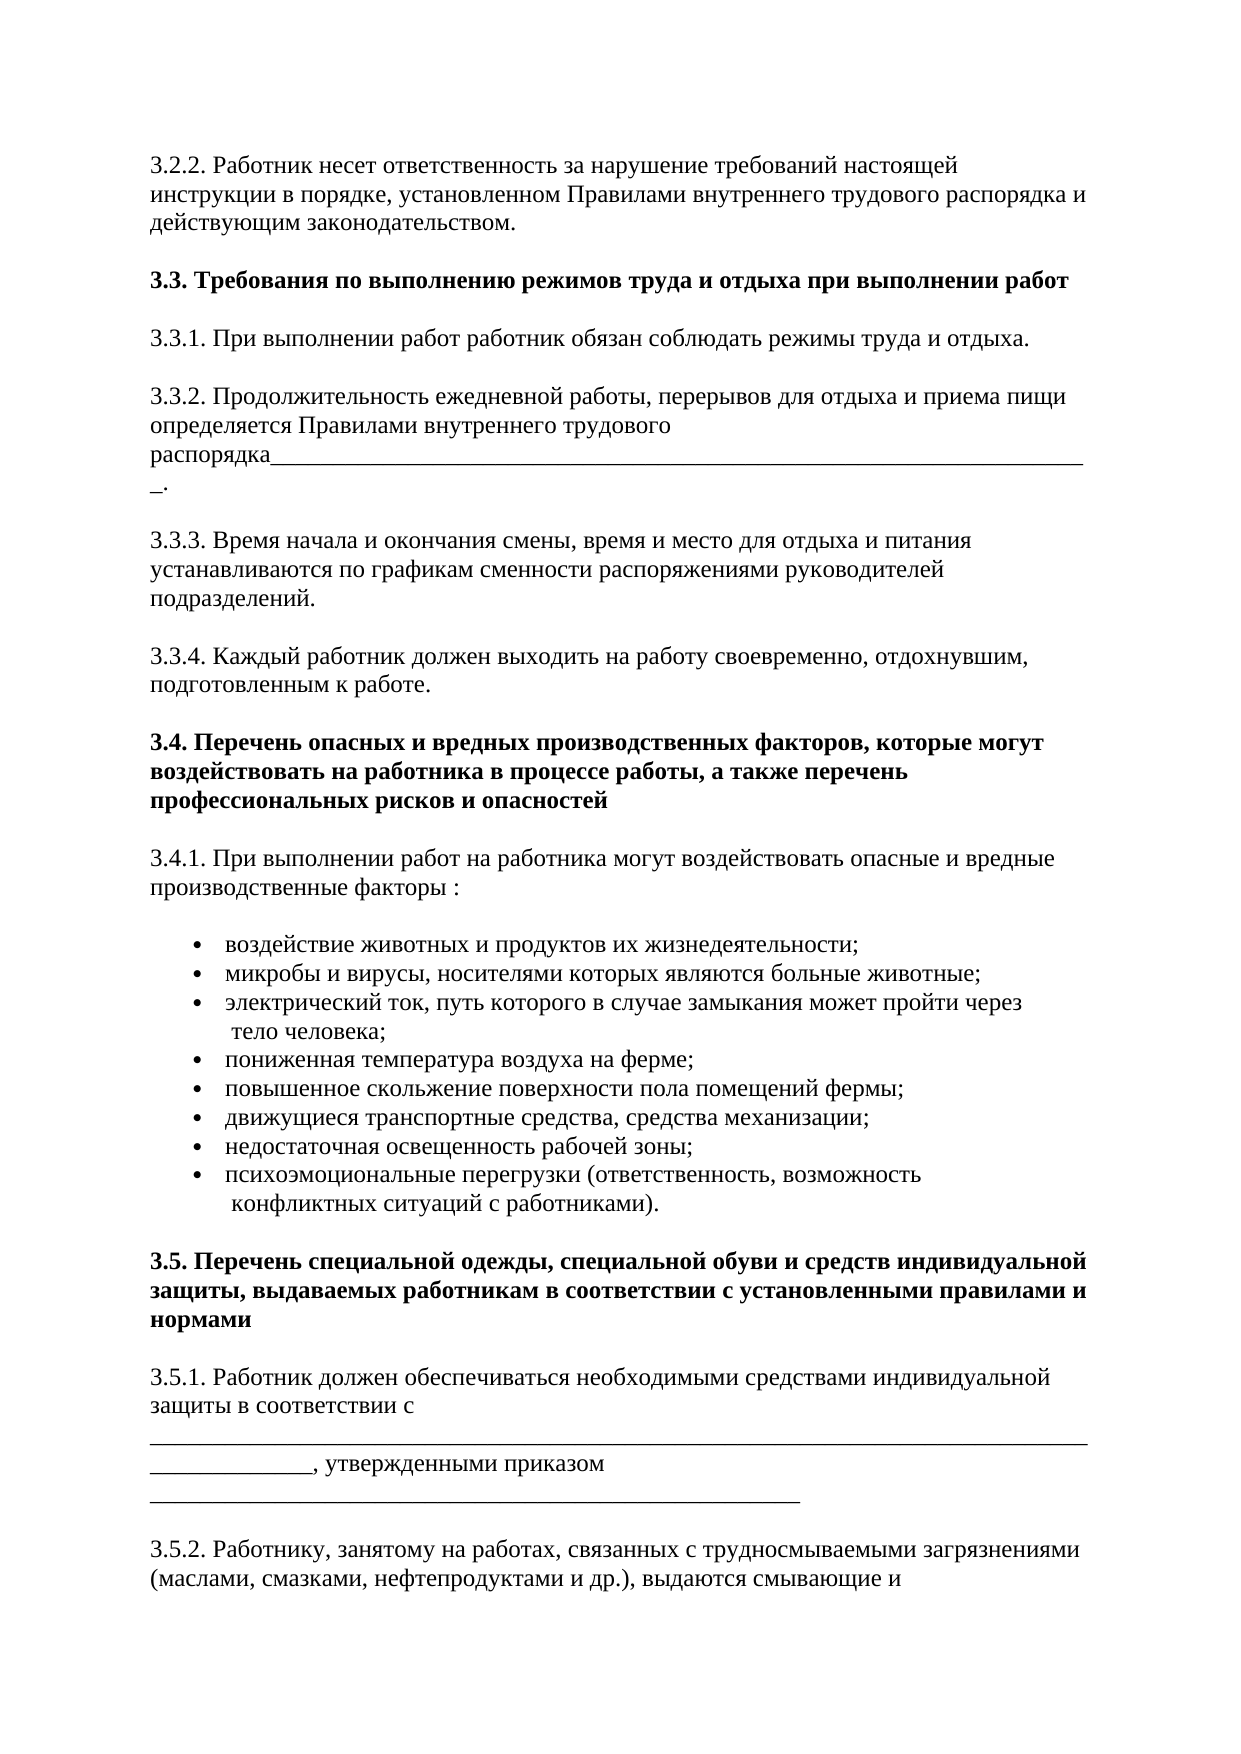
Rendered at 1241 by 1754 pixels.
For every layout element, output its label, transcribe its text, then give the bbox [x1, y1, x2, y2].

list микробы и вирусы, носителями которых являются больные животные; [194, 958, 1071, 987]
text 3.4. Перечень опасных и вредных производственных факторов, которые могут воздействовать на работника в процессе работы, а также перечень профессиональных рисков и опасностей [150, 727, 1090, 814]
text 3.2.2. Работник несет ответственность за нарушение требований настоящей инструкции в порядке, установленном Правилами внутреннего трудового распорядка и действующим законодательством. [150, 150, 1090, 236]
list психоэмоциональные перегрузки (ответственность, возможность конфликтных ситуаций с работниками). [194, 1159, 1071, 1217]
text 3.5.1. Работник должен обеспечиваться необходимыми средствами индивидуальной защиты в соответствии с ________________________________________________________________________________________, утвержденными приказом ____________________________________________________ [150, 1362, 1090, 1505]
list воздействие животных и продуктов их жизнедеятельности; [194, 929, 1071, 958]
list недостаточная освещенность рабочей зоны; [194, 1131, 1071, 1159]
text 3.4.1. При выполнении работ на работника могут воздействовать опасные и вредные производственные факторы : [150, 843, 1090, 900]
text 3.3.3. Время начала и окончания смены, время и место для отдыха и питания устанавливаются по графикам сменности распоряжениями руководителей подразделений. [150, 525, 1090, 612]
list пониженная температура воздуха на ферме; [194, 1044, 1071, 1073]
list повышенное скольжение поверхности пола помещений фермы; [194, 1073, 1071, 1102]
text 3.3.1. При выполнении работ работник обязан соблюдать режимы труда и отдыха. [150, 323, 1090, 352]
text 3.3. Требования по выполнению режимов труда и отдыха при выполнении работ [150, 265, 1090, 294]
list движущиеся транспортные средства, средства механизации; [194, 1102, 1071, 1131]
text 3.3.2. Продолжительность ежедневной работы, перерывов для отдыха и приема пищи определяется Правилами внутреннего трудового распорядка__________________________________________________________________. [150, 381, 1090, 496]
list электрический ток, путь которого в случае замыкания может пройти через тело человека; [194, 987, 1071, 1044]
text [150, 1534, 1090, 1592]
text 3.5. Перечень специальной одежды, специальной обуви и средств индивидуальной защиты, выдаваемых работникам в соответствии с установленными правилами и нормами [150, 1246, 1090, 1332]
text 3.3.4. Каждый работник должен выходить на работу своевременно, отдохнувшим, подготовленным к работе. [150, 641, 1090, 698]
